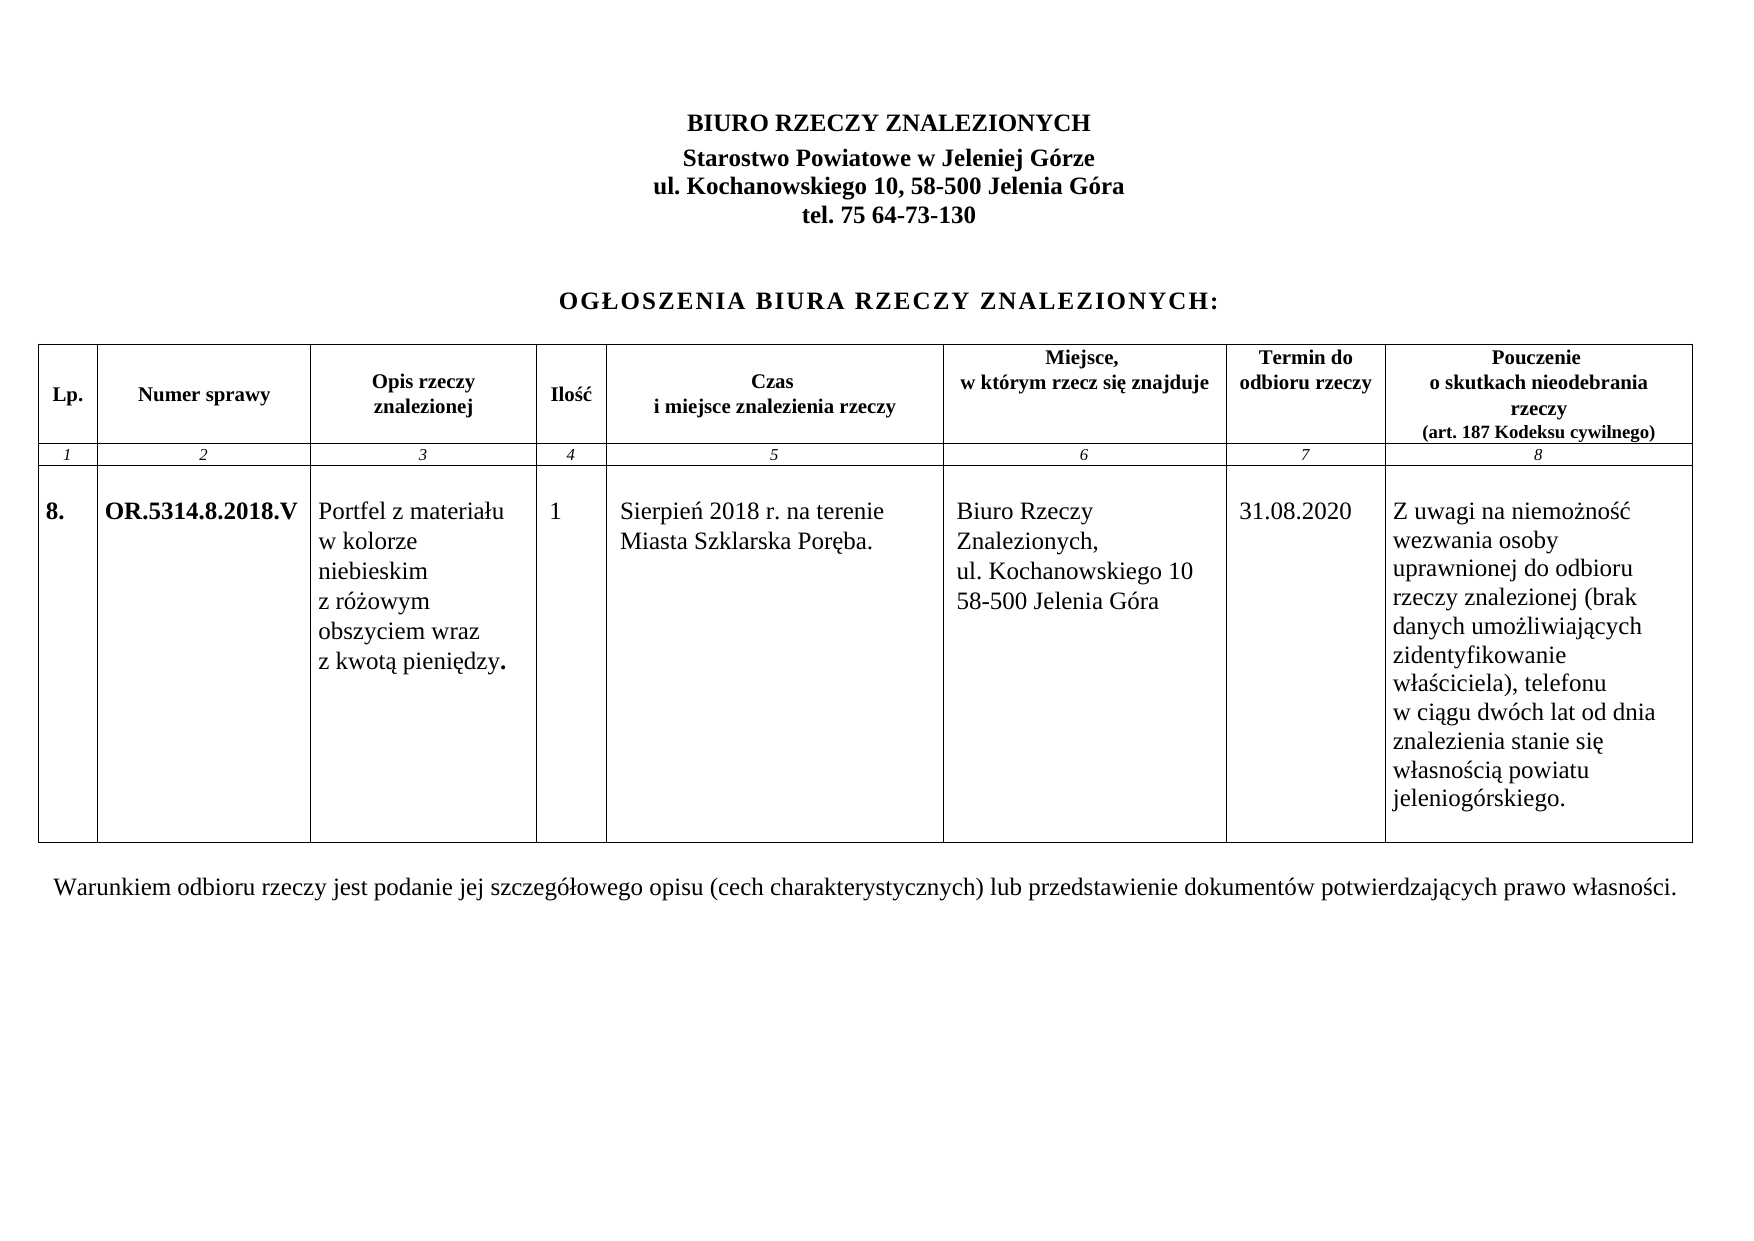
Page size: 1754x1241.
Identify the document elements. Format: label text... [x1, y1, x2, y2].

text Warunkiem odbioru rzeczy jest podanie jej szczegółowego opisu (cech charakterystycznych) lub przedstawienie dokumentów potwierdzających prawo własności. [53, 872, 1695, 901]
text tel. 75 64-73-130 [83, 200, 1695, 229]
text OGŁOSZENIA BIURA RZECZY ZNALEZIONYCH: [83, 286, 1695, 315]
text Starostwo Powiatowe w Jeleniej Górze [83, 143, 1695, 171]
table_cell Biuro Rzeczy Znalezionych, ul. Kochanowskiego 10 58-500 Jelenia Góra [944, 466, 1226, 842]
table_cell 3 [311, 444, 536, 465]
table_cell 1 [39, 444, 97, 465]
table_cell 5 [607, 444, 943, 465]
table_header Opis rzeczy znalezionej [311, 345, 536, 443]
table_cell Sierpień 2018 r. na terenie Miasta Szklarska Poręba. [607, 466, 943, 842]
table_cell 4 [537, 444, 606, 465]
table_cell 8. [39, 466, 97, 842]
table_cell 6 [944, 444, 1226, 465]
table_header Termin do odbioru rzeczy [1227, 345, 1385, 443]
table_header Miejsce, w którym rzecz się znajduje [944, 345, 1226, 443]
text BIURO RZECZY ZNALEZIONYCH [83, 108, 1695, 136]
table_cell 7 [1227, 444, 1385, 465]
table_header Numer sprawy [98, 345, 310, 443]
table_cell 2 [98, 444, 310, 465]
table_cell 8 [1386, 444, 1692, 465]
table_cell 1 [537, 466, 606, 842]
table_cell 31.08.2020 [1227, 466, 1385, 842]
table_cell Z uwagi na niemożność wezwania osoby uprawnionej do odbioru rzeczy znalezionej (brak danych umożliwiających zidentyfikowanie właściciela), telefonu w ciągu dwóch lat od dnia znalezienia stanie się własnością powiatu jeleniogórskiego. [1386, 466, 1692, 842]
table_header Ilość [537, 345, 606, 443]
text ul. Kochanowskiego 10, 58-500 Jelenia Góra [83, 171, 1695, 200]
table_header Pouczenie o skutkach nieodebrania rzeczy (art. 187 Kodeksu cywilnego) [1386, 345, 1692, 443]
table_header Czas i miejsce znalezienia rzeczy [607, 345, 943, 443]
table_cell OR.5314.8.2018.V [98, 466, 310, 842]
table_cell Portfel z materiału w kolorze niebieskim z różowym obszyciem wraz z kwotą pieniędzy. [311, 466, 536, 842]
table_header Lp. [39, 345, 97, 443]
